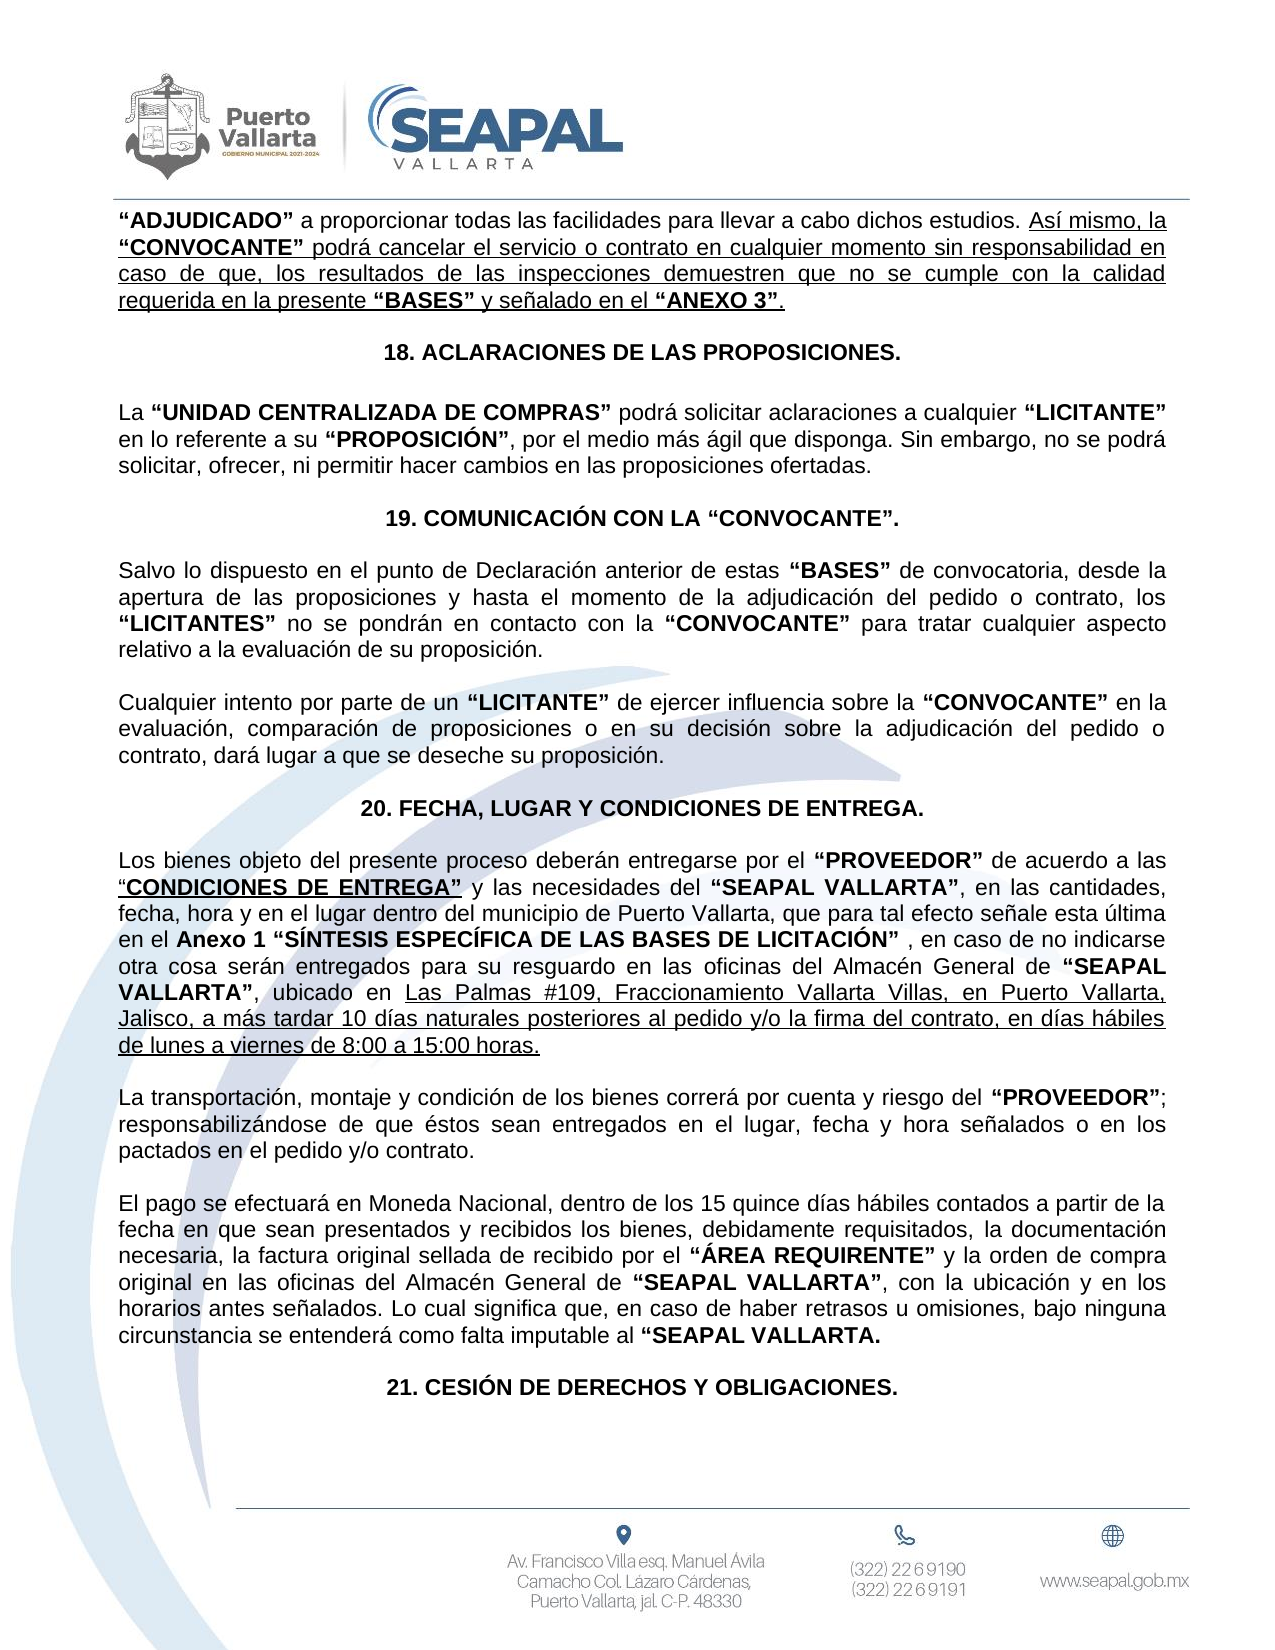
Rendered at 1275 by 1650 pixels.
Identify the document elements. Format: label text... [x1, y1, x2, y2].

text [118, 207, 1166, 257]
text El pago se efectuará en Moneda Nacional, dentro de los 15 quince días hábiles contados a partir de la fecha en que sean presentados y recibidos los bienes, debidamente requisitados, la documentación necesaria, la factura original sellada de recibido por el “ÁREA REQUIRENTE” y la orden de compra original en las oficinas del Almacén General de “SEAPAL VALLARTA”, con la ubicación y en los horarios antes señalados. Lo cual significa que, en caso de haber retrasos u omisiones, bajo ninguna circunstancia se entenderá como falta imputable al “SEAPAL VALLARTA. [118, 1190, 1166, 1348]
picture [9, 0, 1275, 1650]
text La “UNIDAD CENTRALIZADA DE COMPRAS” podrá solicitar aclaraciones a cualquier “LICITANTE” en lo referente a su “PROPOSICIÓN”, por el medio más ágil que disponga. Sin embargo, no se podrá solicitar, ofrecer, ni permitir hacer cambios en las proposiciones ofertadas. [118, 399, 1166, 478]
text 20. FECHA, LUGAR Y CONDICIONES DE ENTREGA. [118, 794, 1166, 821]
text 21. CESIÓN DE DERECHOS Y OBLIGACIONES. [118, 1374, 1166, 1401]
text 19. COMUNICACIÓN CON LA “CONVOCANTE”. [118, 504, 1166, 531]
text Los bienes objeto del presente proceso deberán entregarse por el “PROVEEDOR” de acuerdo a las “CONDICIONES DE ENTREGA” y las necesidades del “SEAPAL VALLARTA”, en las cantidades, fecha, hora y en el lugar dentro del municipio de Puerto Vallarta, que para tal efecto señale esta última en el Anexo 1 “SÍNTESIS ESPECÍFICA DE LAS BASES DE LICITACIÓN” , en caso de no indicarse otra cosa serán entregados para su resguardo en las oficinas del Almacén General de “SEAPAL VALLARTA”, ubicado en Las Palmas #109, Fraccionamiento Vallarta Villas, en Puerto Vallarta, Jalisco, a más tardar 10 días naturales posteriores al pedido y/o la firma del contrato, en días hábiles de lunes a viernes de 8:00 a 15:00 horas. [118, 847, 1166, 1028]
text Cualquier intento por parte de un “LICITANTE” de ejercer influencia sobre la “CONVOCANTE” en la evaluación, comparación de proposiciones o en su decisión sobre la adjudicación del pedido o contrato, dará lugar a que se deseche su proposición. [118, 689, 1166, 768]
text Salvo lo dispuesto en el punto de Declaración anterior de estas “BASES” de convocatoria, desde la apertura de las proposiciones y hasta el momento de la adjudicación del pedido o contrato, los “LICITANTES” no se pondrán en contacto con la “CONVOCANTE” para tratar cualquier aspecto relativo a la evaluación de su proposición. [118, 557, 1166, 663]
text 18. ACLARACIONES DE LAS PROPOSICIONES. [118, 339, 1166, 366]
text La transportación, montaje y condición de los bienes correrá por cuenta y riesgo del “PROVEEDOR”; responsabilizándose de que éstos sean entregados en el lugar, fecha y hora señalados o en los pactados en el pedido y/o contrato. [118, 1084, 1166, 1163]
